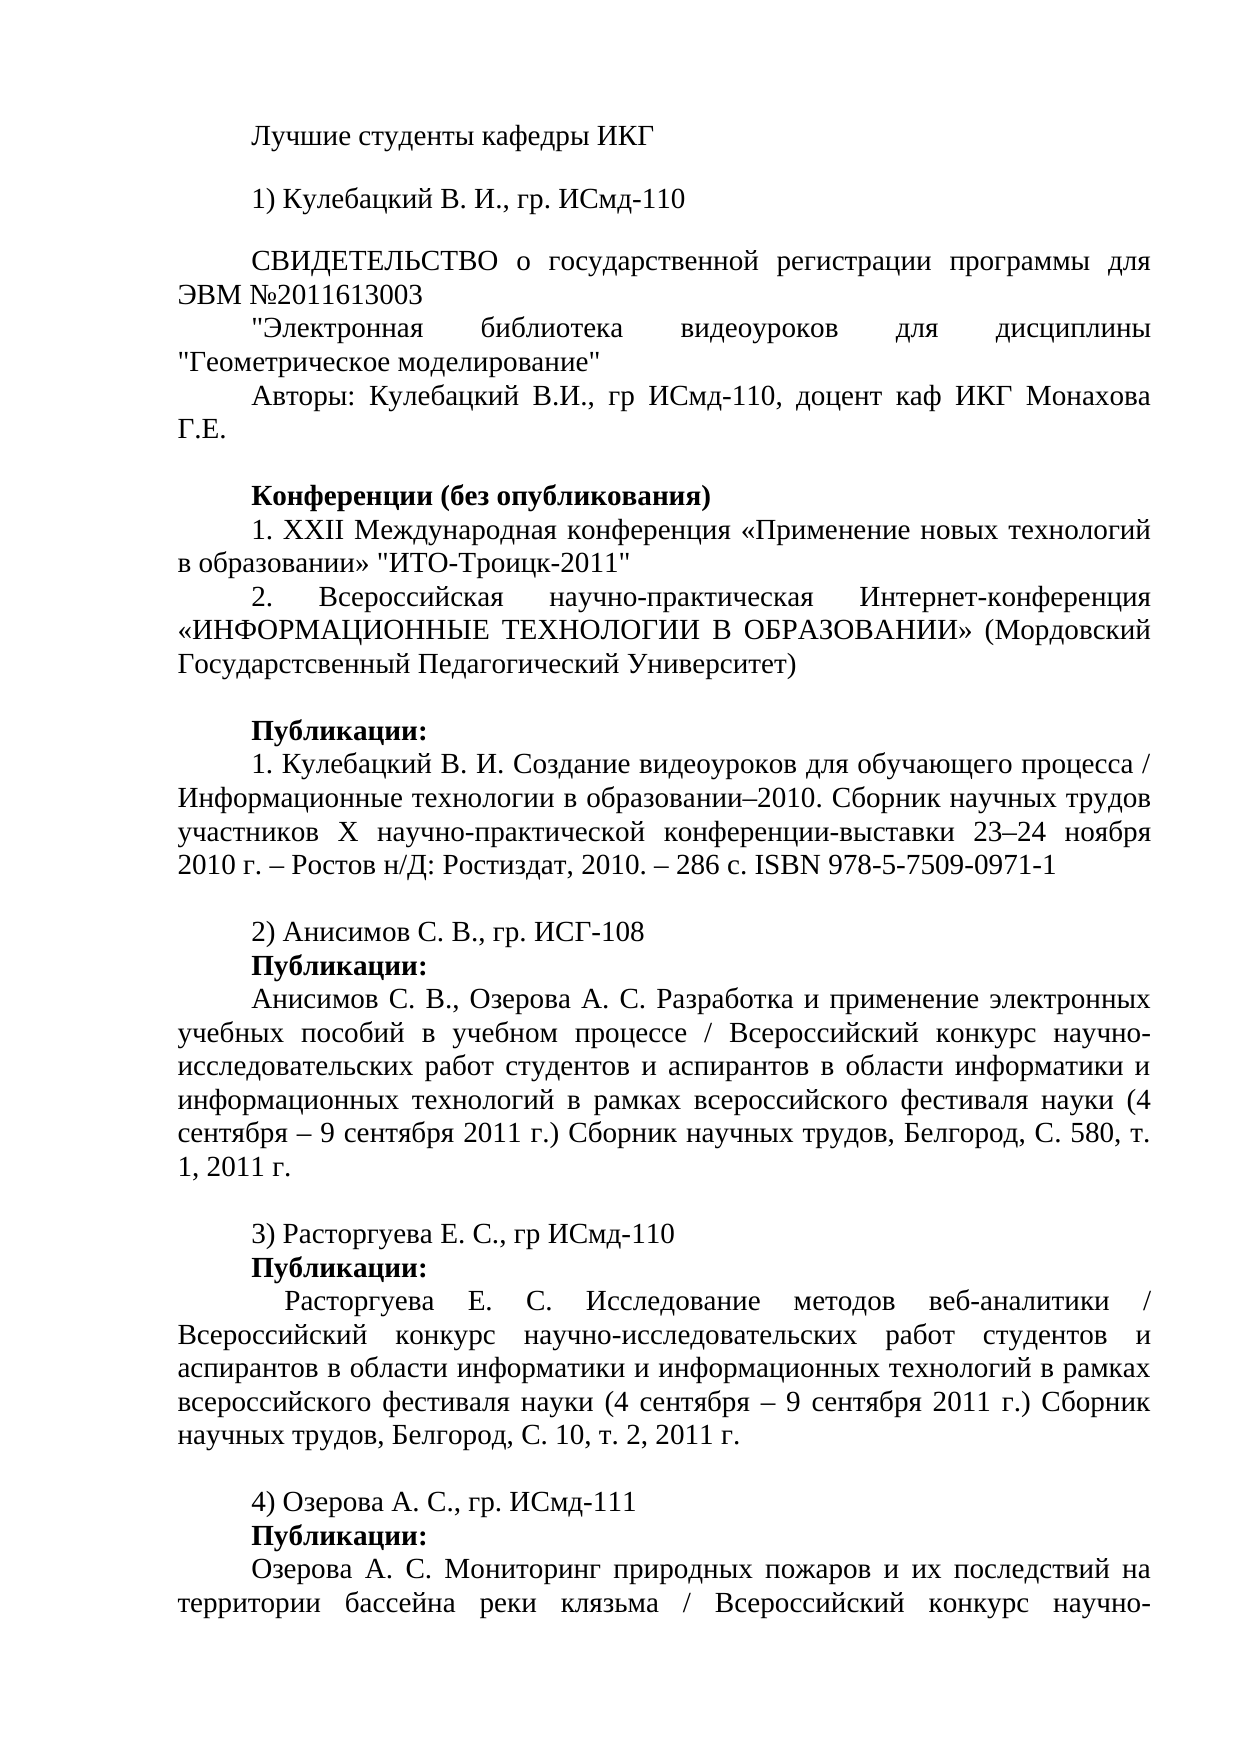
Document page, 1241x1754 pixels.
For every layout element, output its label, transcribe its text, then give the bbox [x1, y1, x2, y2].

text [177, 1552, 1152, 1619]
text 3) Расторгуева Е. С., гр ИСмд-110 [177, 1216, 1152, 1250]
text Расторгуева Е. С. Исследование методов веб-аналитики / Всероссийский конкурс научно-исследовательских работ студентов и аспирантов в области информатики и информационных технологий в рамках всероссийского фестиваля науки (4 сентября – 9 сентября 2011 г.) Сборник научных трудов, Белгород, С. 10, т. 2, 2011 г. [177, 1283, 1152, 1451]
text Публикации: [177, 1250, 1152, 1283]
text 2) Анисимов С. В., гр. ИСГ-108 [177, 914, 1152, 948]
text "Электронная библиотека видеоуроков для дисциплины "Геометрическое моделирование" [177, 311, 1152, 378]
text 1) Кулебацкий В. И., гр. ИСмд-110 [177, 181, 1152, 214]
text 2. Всероссийская научно-практическая Интернет-конференция «ИНФОРМАЦИОННЫЕ ТЕХНОЛОГИИ В ОБРАЗОВАНИИ» (Мордовский Государстсвенный Педагогический Университет) [177, 579, 1152, 679]
text 4) Озерова А. С., гр. ИСмд-111 [177, 1484, 1152, 1518]
text 1. XXII Международная конференция «Применение новых технологий в образовании» "ИТО-Троицк-2011" [177, 512, 1152, 579]
text 1. Кулебацкий В. И. Создание видеоуроков для обучающего процесса / Информационные технологии в образовании–2010. Сборник научных трудов участников X научно-практической конференции-выставки 23–24 ноября 2010 г. – Ростов н/Д: Ростиздат, 2010. – 286 с. ISBN 978-5-7509-0971-1 [177, 747, 1152, 881]
text Публикации: [177, 1518, 1152, 1552]
text Авторы: Кулебацкий В.И., гр ИСмд-110, доцент каф ИКГ Монахова Г.Е. [177, 378, 1152, 445]
text Публикации: [177, 948, 1152, 981]
text Конференции (без опубликования) [177, 478, 1152, 512]
text Лучшие студенты кафедры ИКГ [177, 118, 1152, 152]
text Анисимов С. В., Озерова А. С. Разработка и применение электронных учебных пособий в учебном процессе / Всероссийский конкурс научно-исследовательских работ студентов и аспирантов в области информатики и информационных технологий в рамках всероссийского фестиваля науки (4 сентября – 9 сентября 2011 г.) Сборник научных трудов, Белгород, С. 580, т. 1, 2011 г. [177, 981, 1152, 1183]
text СВИДЕТЕЛЬСТВО о государственной регистрации программы для ЭВМ №2011613003 [177, 243, 1152, 311]
text Публикации: [177, 713, 1152, 747]
